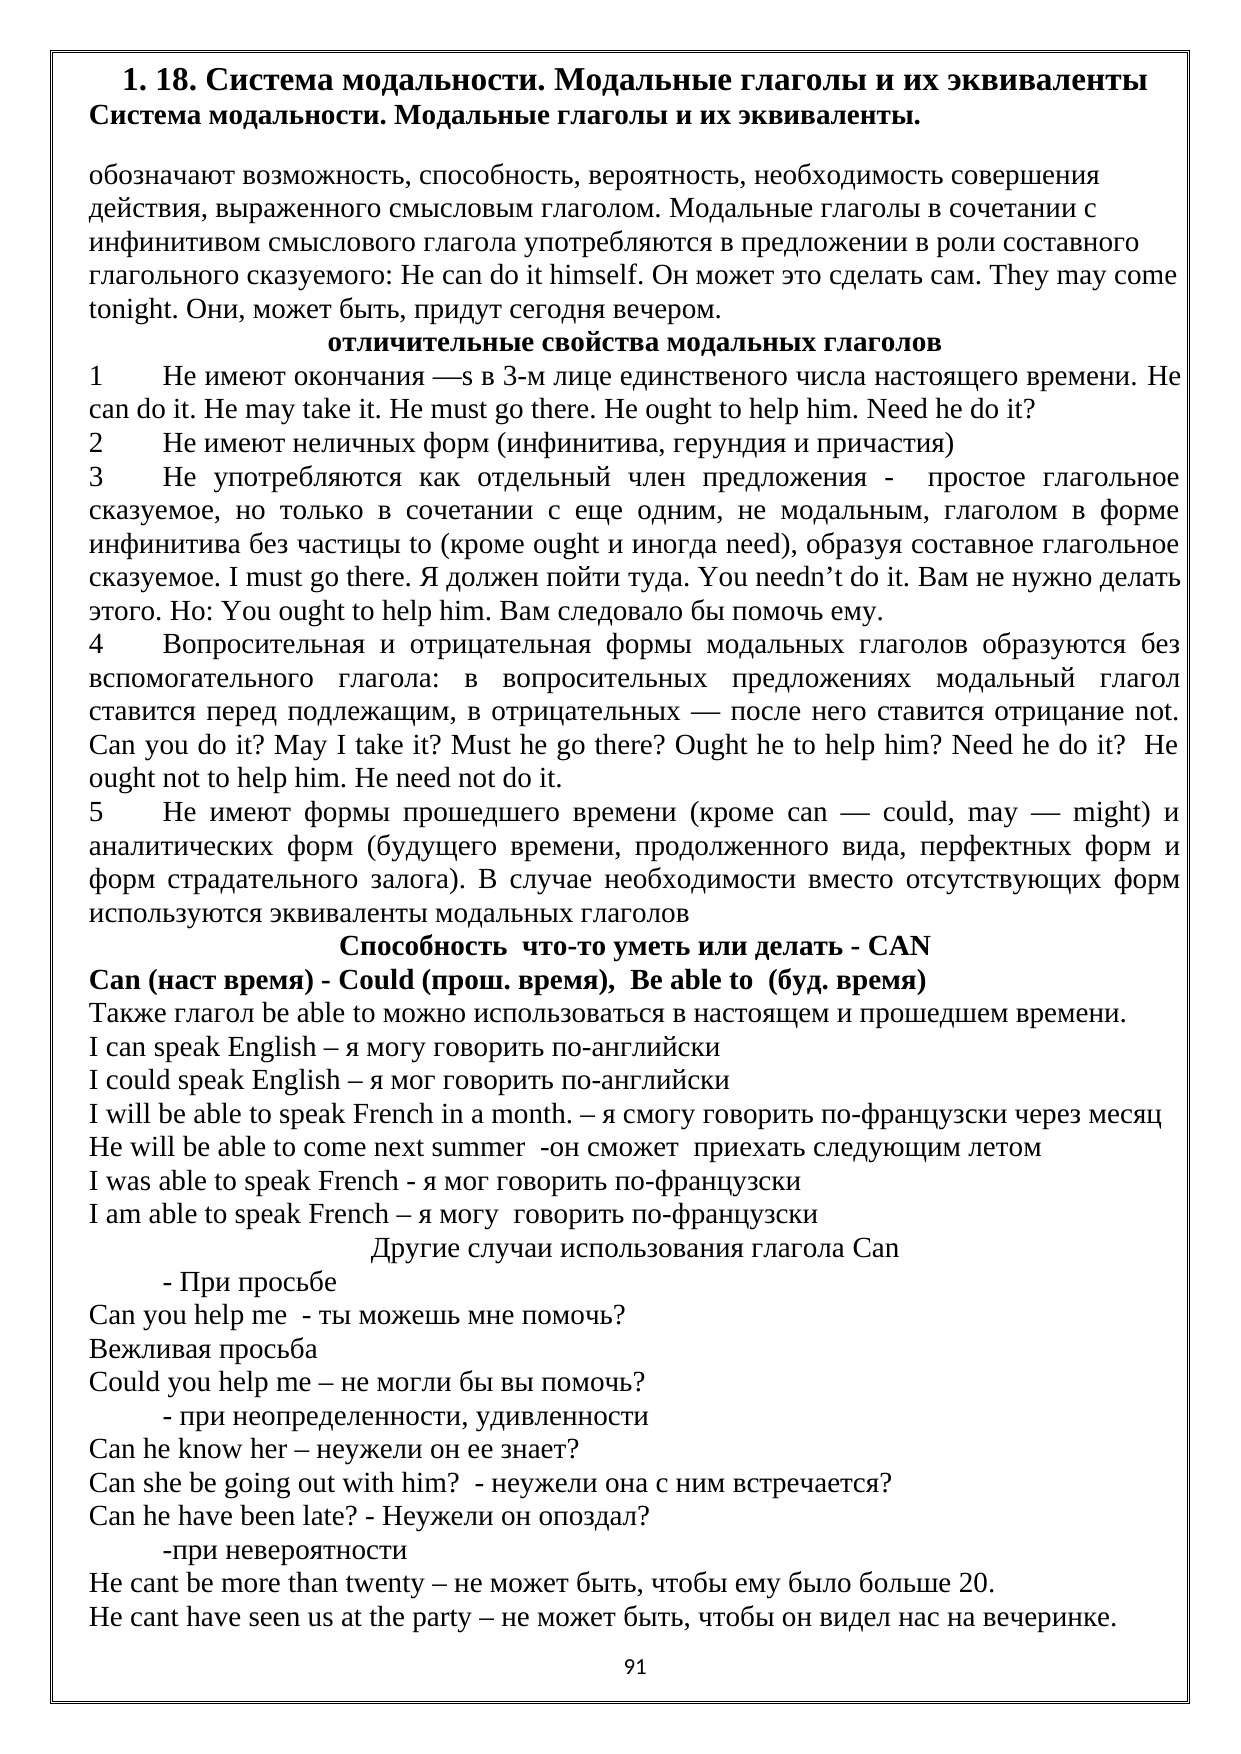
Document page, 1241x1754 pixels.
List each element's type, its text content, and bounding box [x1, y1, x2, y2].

text 4 Вопросительная и отрицательная формы модальных глаголов образуются без вспомогательного глагола: в вопросительных предложениях модальный глагол ставится перед подлежащим, в отрицательных — после него ставится отрицание not. Can you do it? May I take it? Must he go there? Ought he to help him? Need he do it? He ought not to help him. He need not do it. [89, 626, 1181, 794]
text 1. 18. Система модальности. Модальные глаголы и их эквиваленты [89, 59, 1181, 97]
text 5 Не имеют формы прошедшего времени (кроме can — could, may — might) и аналитических форм (будущего времени, продолженного вида, перфектных форм и форм страдательного залога). В случае необходимости вместо отсутствующих форм используются эквиваленты модальных глаголов [89, 794, 1181, 928]
text 3 Не употребляются как отдельный член предложения - простое глагольное сказуемое, но только в сочетании с еще одним, не модальным, глаголом в форме инфинитива без частицы to (кроме ought и иногда need), образуя составное глагольное сказуемое. I must go there. Я должен пойти туда. You needn’t do it. Вам не нужно делать этого. Но: You ought to help him. Вам следовало бы помочь ему. [89, 459, 1181, 626]
text Также глагол be able to можно использоваться в настоящем и прошедшем времени. [89, 995, 1181, 1029]
text I will be able to speak French in a month. – я смогу говорить по-французски через месяц [89, 1096, 1181, 1129]
text отличительные свойства модальных глаголов [89, 324, 1181, 358]
text Вежливая просьба [89, 1331, 1181, 1364]
text Другие случаи использования глагола Can [89, 1230, 1181, 1264]
text Can he know her – неужели он ее знает? [89, 1431, 1181, 1465]
text -при невероятности [89, 1532, 1181, 1566]
text Способность что-то уметь или делать - CAN [89, 928, 1181, 962]
text 1 Не имеют окончания —s в 3-м лице единственого числа настоящего времени. He can do it. He may take it. He must go there. He ought to help him. Need he do it? [89, 358, 1181, 425]
text Система модальности. Модальные глаголы и их эквиваленты. [89, 97, 1181, 131]
text обозначают возможность, способность, вероятность, необходимость совершения действия, выраженного смысловым глаголом. Модальные глаголы в сочетании с инфинитивом смыслового глагола употребляются в предложении в роли составного глагольного сказуемого: Не can do it himself. Он может это сделать сам. They may come tonight. Они, может быть, придут сегодня вечером. [89, 157, 1181, 324]
text He cant be more than twenty – не может быть, чтобы ему было больше 20. [89, 1566, 1181, 1599]
text I could speak English – я мог говорить по-английски [89, 1062, 1181, 1096]
text - При просьбе [89, 1264, 1181, 1297]
text I am able to speak French – я могу говорить по-французски [89, 1197, 1181, 1230]
text Can she be going out with him? - неужели она с ним встречается? [89, 1465, 1181, 1498]
text Can you help me - ты можешь мне помочь? [89, 1297, 1181, 1331]
text - при неопределенности, удивленности [89, 1398, 1181, 1431]
text Could you help me – не могли бы вы помочь? [89, 1364, 1181, 1398]
text I was able to speak French - я мог говорить по-французски [89, 1163, 1181, 1197]
text 2 Не имеют неличных форм (инфинитива, герундия и причастия) [89, 425, 1181, 459]
text I can speak English – я могу говорить по-английски [89, 1029, 1181, 1062]
text Can he have been late? - Неужели он опоздал? [89, 1498, 1181, 1532]
text He will be able to come next summer -он сможет приехать следующим летом [89, 1129, 1181, 1163]
text He cant have seen us at the party – не может быть, чтобы он видел нас на вечеринке. [89, 1599, 1181, 1633]
text Can (наст время) - Could (прош. время), Be able to (буд. время) [89, 962, 1181, 995]
